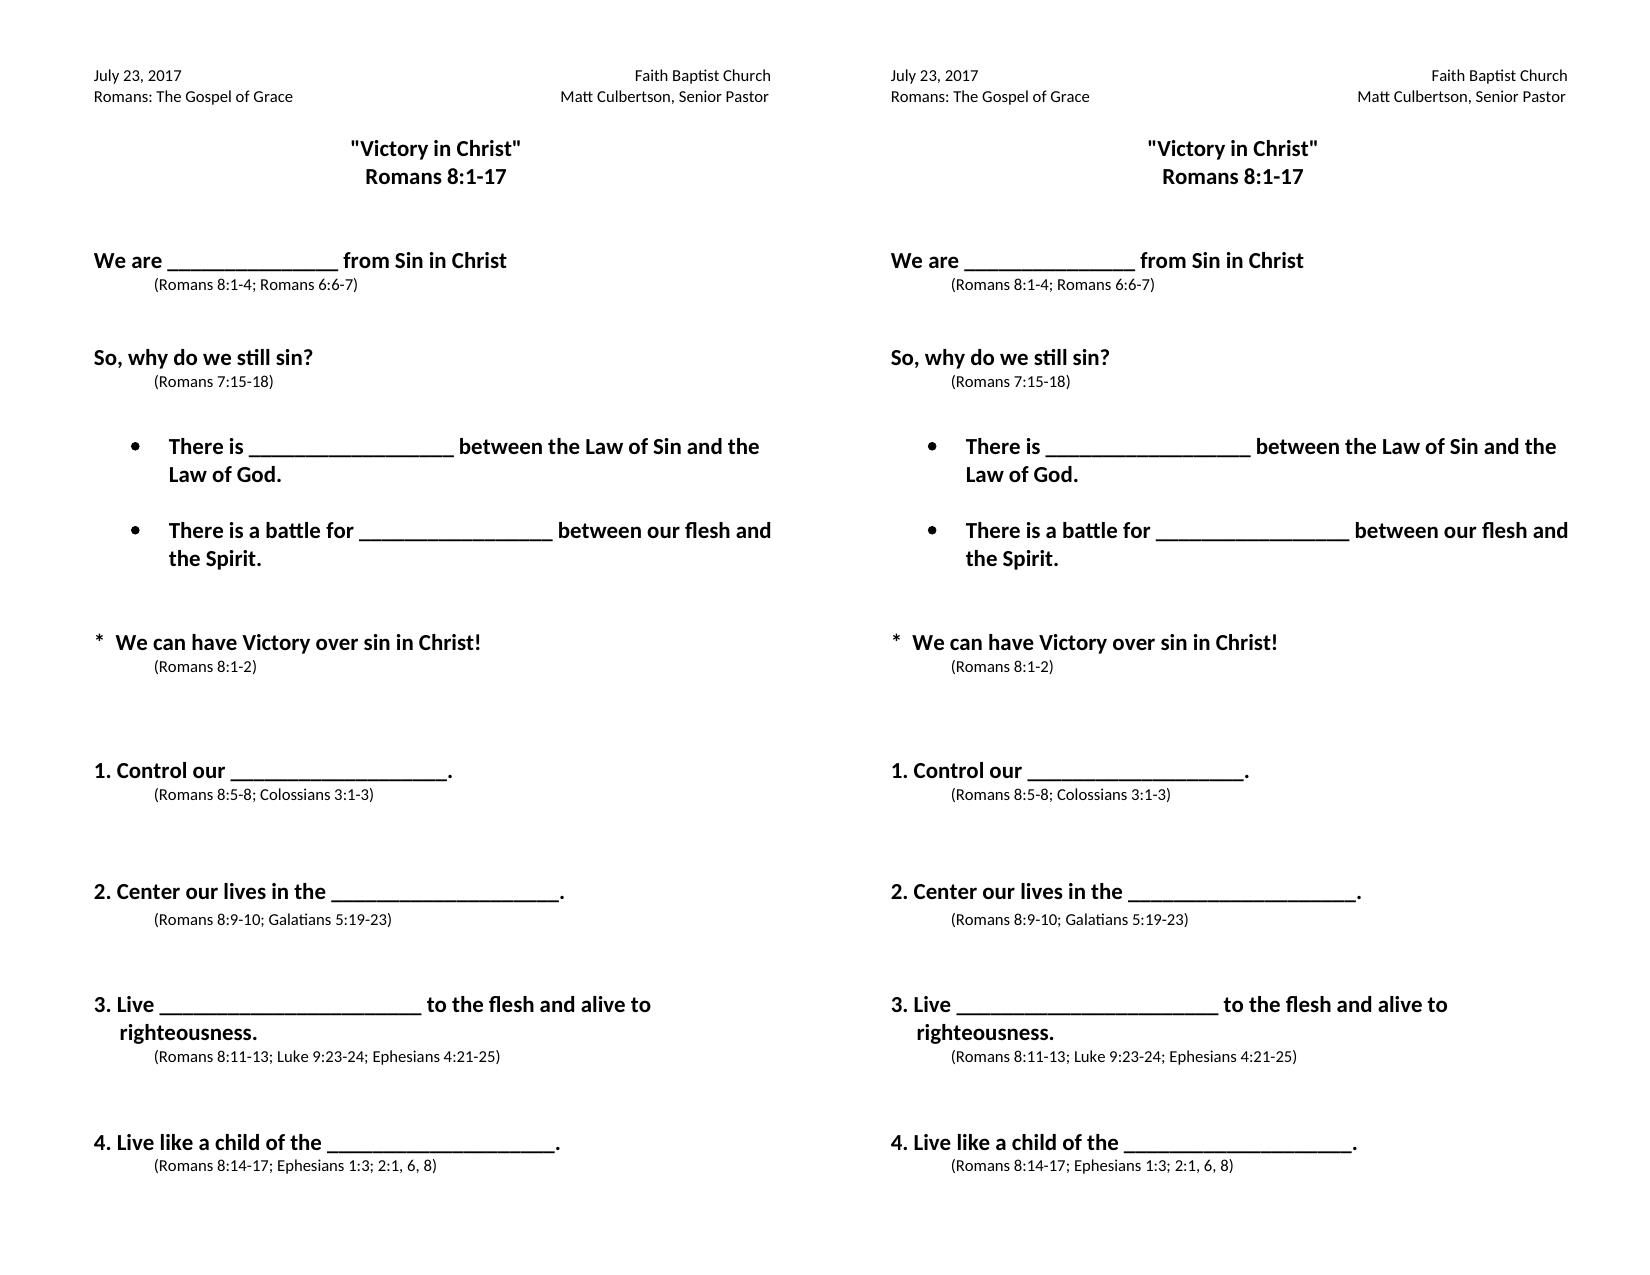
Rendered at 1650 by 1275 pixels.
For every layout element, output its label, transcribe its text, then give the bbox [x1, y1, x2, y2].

text (Romans 8:1-4; Romans 6:6-7) [94, 274, 778, 295]
text We are _______________ from Sin in Christ [94, 246, 778, 274]
list There is a battle for _________________ between our flesh and the Spirit. [928, 516, 1575, 572]
text July 23, 2017 Faith Baptist Church [94, 66, 778, 86]
text (Romans 8:5-8; Colossians 3:1-3) [891, 784, 1575, 804]
text 2. Center our lives in the ____________________. [94, 877, 778, 905]
list * We can have Victory over sin in Christ! [891, 628, 1575, 656]
text So, why do we still sin? [94, 343, 778, 371]
text (Romans 7:15-18) [94, 371, 778, 391]
list "Victory in Christ" [891, 134, 1575, 162]
text Romans: The Gospel of Grace Matt Culbertson, Senior Pastor [94, 86, 778, 106]
text (Romans 8:9-10; Galatians 5:19-23) [94, 909, 778, 929]
list There is a battle for _________________ between our flesh and the Spirit. [131, 516, 778, 572]
text So, why do we still sin? [891, 343, 1575, 371]
text (Romans 8:1-4; Romans 6:6-7) [891, 274, 1575, 295]
text righteousness. [94, 1018, 778, 1046]
list "Victory in Christ" [94, 134, 778, 162]
text (Romans 8:9-10; Galatians 5:19-23) [891, 909, 1575, 929]
text (Romans 8:1-2) [94, 656, 778, 676]
list Romans 8:1-17 [94, 162, 778, 190]
text (Romans 8:14-17; Ephesians 1:3; 2:1, 6, 8) [891, 1156, 1575, 1176]
text 4. Live like a child of the ____________________. [891, 1128, 1575, 1156]
list * We can have Victory over sin in Christ! [94, 628, 778, 656]
list There is __________________ between the Law of Sin and the Law of God. [928, 432, 1575, 488]
text July 23, 2017 Faith Baptist Church [891, 66, 1575, 86]
text 1. Control our ___________________. [891, 756, 1575, 784]
text (Romans 8:11-13; Luke 9:23-24; Ephesians 4:21-25) [94, 1046, 778, 1067]
text (Romans 8:1-2) [891, 656, 1575, 676]
list Romans 8:1-17 [891, 162, 1575, 190]
text 3. Live _______________________ to the flesh and alive to [891, 990, 1575, 1018]
text 4. Live like a child of the ____________________. [94, 1128, 778, 1156]
text 3. Live _______________________ to the flesh and alive to [94, 990, 778, 1018]
text Romans: The Gospel of Grace Matt Culbertson, Senior Pastor [891, 86, 1575, 106]
text We are _______________ from Sin in Christ [891, 246, 1575, 274]
text 2. Center our lives in the ____________________. [891, 877, 1575, 905]
text (Romans 8:14-17; Ephesians 1:3; 2:1, 6, 8) [94, 1156, 778, 1176]
list There is __________________ between the Law of Sin and the Law of God. [131, 432, 778, 488]
text (Romans 8:5-8; Colossians 3:1-3) [94, 784, 778, 804]
text (Romans 7:15-18) [891, 371, 1575, 391]
text righteousness. [891, 1018, 1575, 1046]
text 1. Control our ___________________. [94, 756, 778, 784]
text (Romans 8:11-13; Luke 9:23-24; Ephesians 4:21-25) [891, 1046, 1575, 1067]
